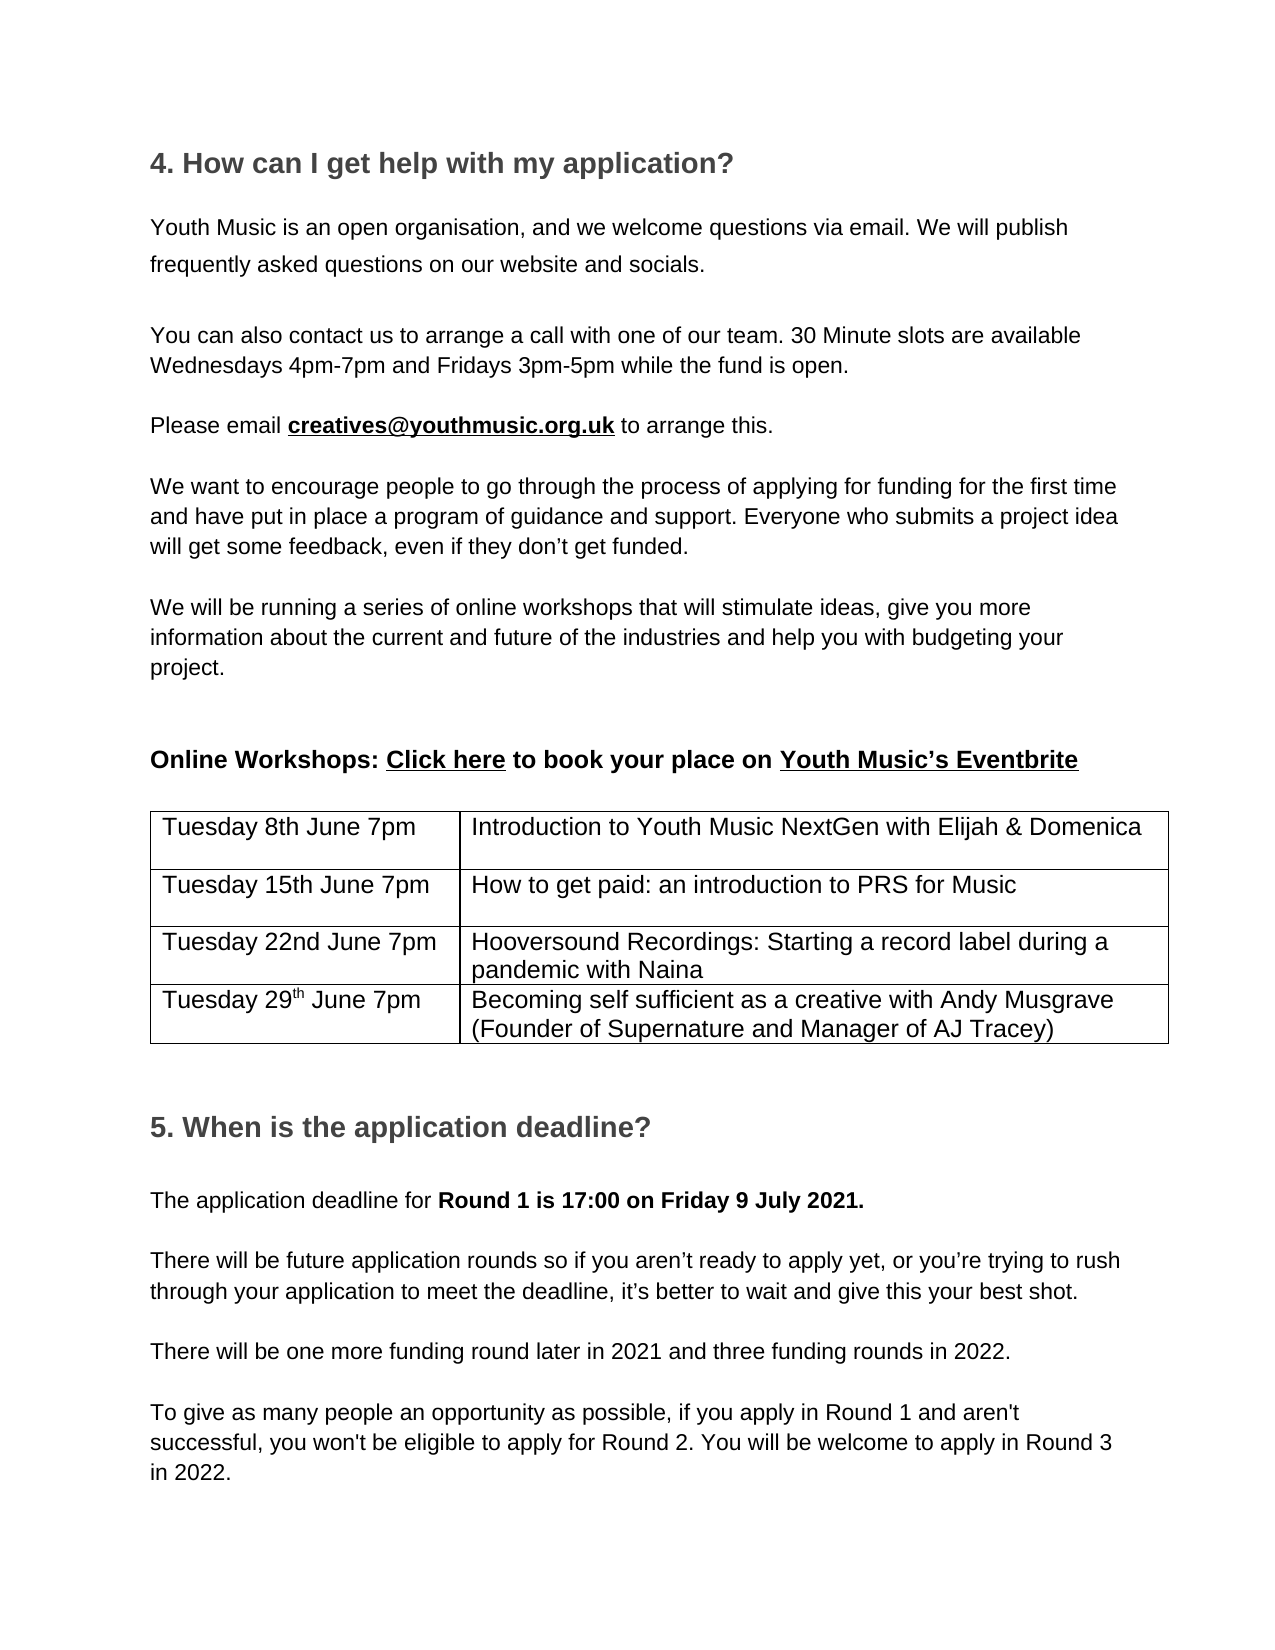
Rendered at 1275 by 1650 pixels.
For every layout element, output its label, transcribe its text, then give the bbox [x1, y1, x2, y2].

table_cell Tuesday 15th June 7pm [151, 870, 459, 926]
table_header Introduction to Youth Music NextGen with Elijah & Domenica [461, 812, 1168, 869]
text There will be one more funding round later in 2021 and three funding rounds in 2022. To give as many people an opportunity as possible, if you apply in Round 1 and aren't successful, you won't be eligible to apply for Round 2. You will be welcome to apply in Round 3 in 2022. [150, 1338, 1125, 1516]
text You can also contact us to arrange a call with one of our team. 30 Minute slots are available Wednesdays 4pm-7pm and Fridays 3pm-5pm while the fund is open. Please email creatives@youthmusic.org.uk to arrange this. [150, 292, 1125, 469]
text The application deadline for Round 1 is 17:00 on Friday 9 July 2021. [150, 1187, 1125, 1213]
table_cell Tuesday 22nd June 7pm [151, 927, 459, 984]
text There will be future application rounds so if you aren’t ready to apply yet, or you’re trying to rush through your application to meet the deadline, it’s better to wait and give this your best shot. [150, 1247, 1125, 1334]
table_cell Hooversound Recordings: Starting a record label during a pandemic with Naina [461, 927, 1168, 984]
text We want to encourage people to go through the process of applying for funding for the first time and have put in place a program of guidance and support. Everyone who submits a project idea will get some feedback, even if they don’t get funded. [150, 473, 1125, 560]
subtitle 4. How can I get help with my application? Youth Music is an open organisation, and we welcome questions via email. We will publish frequently asked questions on our website and socials. [150, 146, 1125, 278]
table_header Tuesday 8th June 7pm [151, 812, 459, 869]
table_cell Tuesday 29th June 7pm [151, 985, 459, 1043]
table_cell Becoming self sufficient as a creative with Andy Musgrave (Founder of Supernature and Manager of AJ Tracey) [461, 985, 1168, 1043]
text We will be running a series of online workshops that will stimulate ideas, give you more information about the current and future of the industries and help you with budgeting your project. [150, 594, 1125, 711]
subtitle 5. When is the application deadline? [150, 1110, 1125, 1143]
table_cell How to get paid: an introduction to PRS for Music [461, 870, 1168, 926]
text Online Workshops: Click here to book your place on Youth Music’s Eventbrite [150, 745, 1125, 773]
